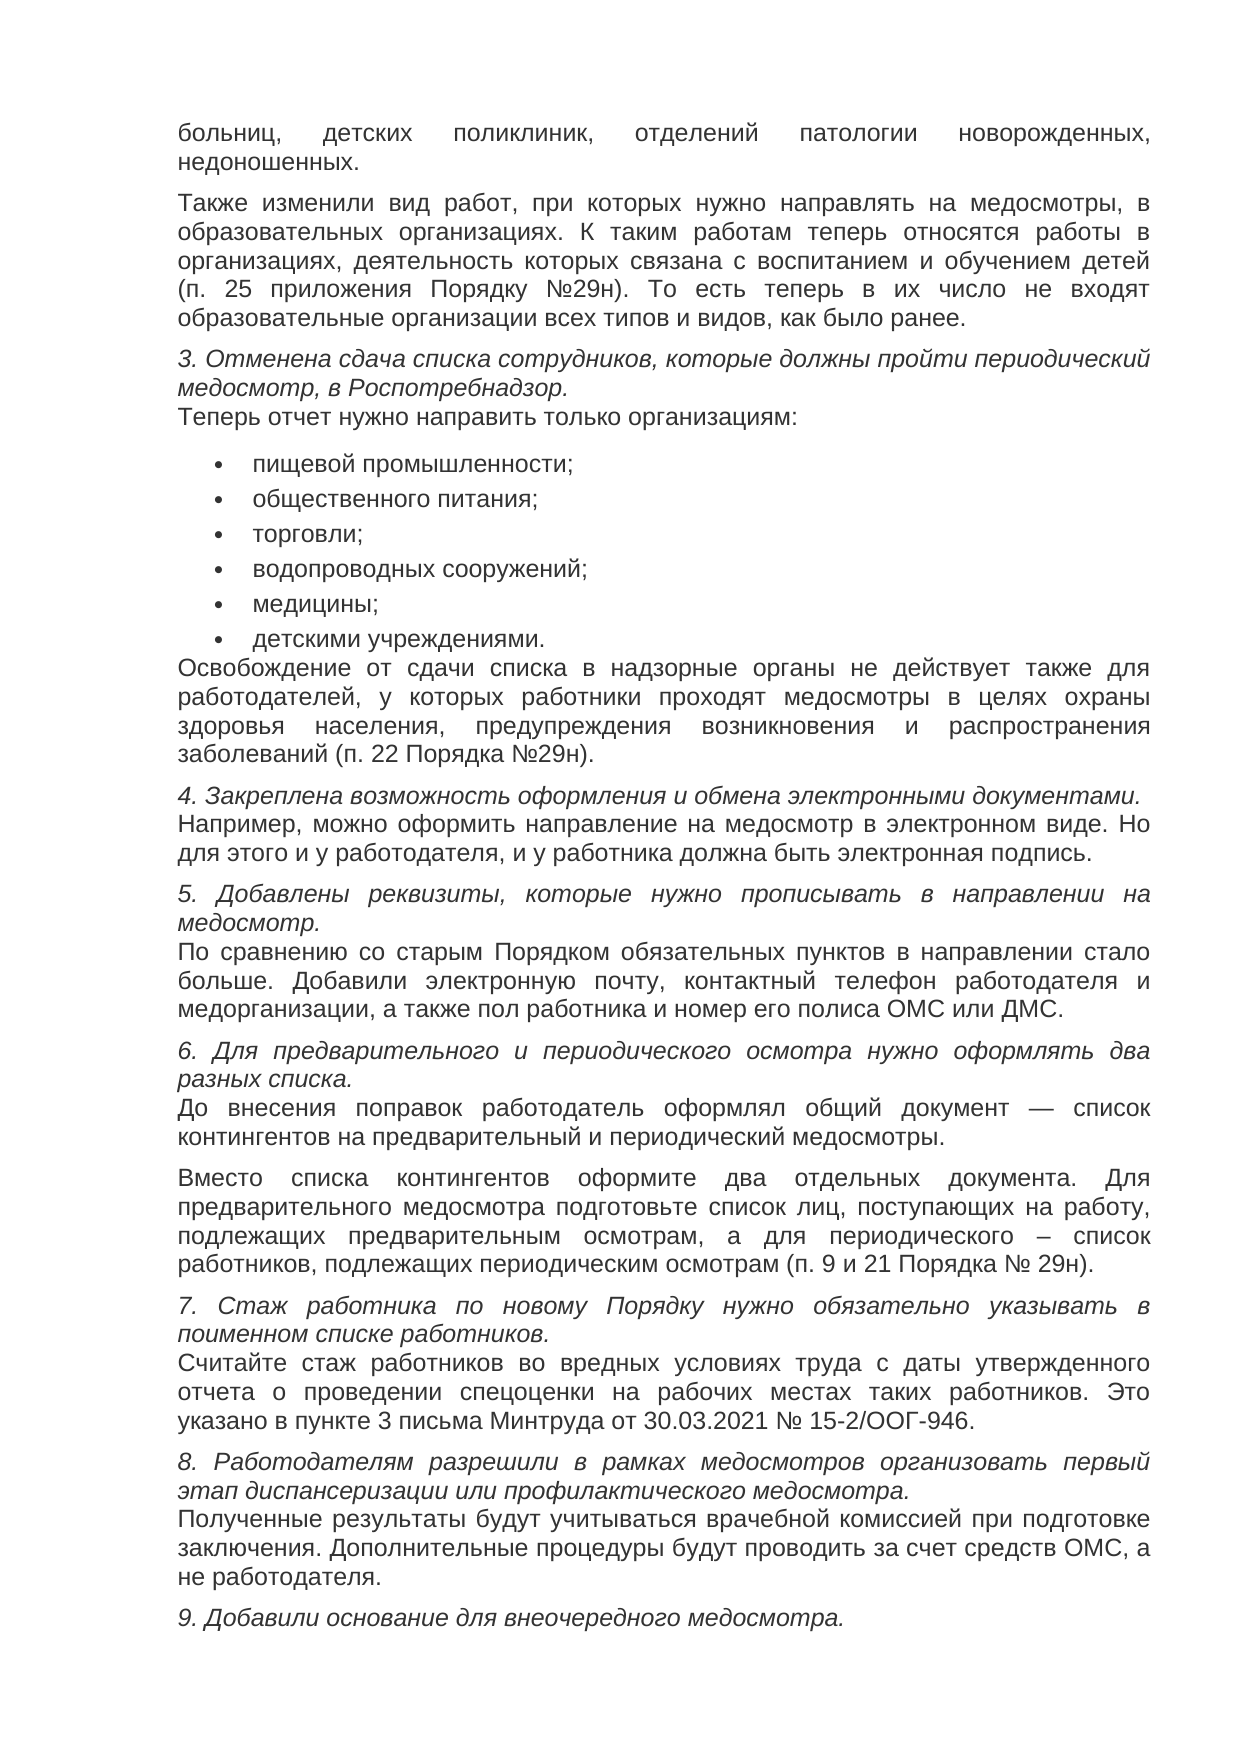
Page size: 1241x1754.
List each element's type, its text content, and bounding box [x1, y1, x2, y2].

text Полученные результаты будут учитываться врачебной комиссией при подготовке заключения. Дополнительные процедуры будут проводить за счет средств ОМС, а не работодателя. [177, 1504, 1152, 1591]
text По сравнению со старым Порядком обязательных пунктов в направлении стало больше. Добавили электронную почту, контактный телефон работодателя и медорганизации, а также пол работника и номер его полиса ОМС или ДМС. [177, 937, 1152, 1023]
list водопроводных сооружений; [215, 548, 1152, 583]
text Теперь отчет нужно направить только организациям: [177, 402, 1152, 431]
text Также изменили вид работ, при которых нужно направлять на медосмотры, в образовательных организациях. К таким работам теперь относятся работы в организациях, деятельность которых связана с воспитанием и обучением детей (п. 25 приложения Порядку №29н). То есть теперь в их число не входят образовательные организации всех типов и видов, как было ранее. [177, 188, 1152, 332]
list торговли; [215, 513, 1152, 548]
text Считайте стаж работников во вредных условиях труда с даты утвержденного отчета о проведении спецоценки на рабочих местах таких работников. Это указано в пункте 3 письма Минтруда от 30.03.2021 № 15-2/ООГ-946. [177, 1348, 1152, 1434]
text 8. Работодателям разрешили в рамках медосмотров организовать первый этап диспансеризации или профилактического медосмотра. [177, 1447, 1152, 1504]
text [177, 118, 1152, 176]
list медицины; [215, 583, 1152, 618]
text До внесения поправок работодатель оформлял общий документ — список контингентов на предварительный и периодический медосмотры. [177, 1093, 1152, 1151]
text 4. Закреплена возможность оформления и обмена электронными документами. [177, 781, 1152, 809]
text Вместо списка контингентов оформите два отдельных документа. Для предварительного медосмотра подготовьте список лиц, поступающих на работу, подлежащих предварительным осмотрам, а для периодического – список работников, подлежащих периодическим осмотрам (п. 9 и 21 Порядка № 29н). [177, 1163, 1152, 1278]
text 7. Стаж работника по новому Порядку нужно обязательно указывать в поименном списке работников. [177, 1291, 1152, 1348]
text Например, можно оформить направление на медосмотр в электронном виде. Но для этого и у работодателя, и у работника должна быть электронная подпись. [177, 809, 1152, 867]
text Освобождение от сдачи списка в надзорные органы не действует также для работодателей, у которых работники проходят медосмотры в целях охраны здоровья населения, предупреждения возникновения и распространения заболеваний (п. 22 Порядка №29н). [177, 653, 1152, 768]
text 3. Отменена сдача списка сотрудников, которые должны пройти периодический медосмотр, в Роспотребнадзор. [177, 344, 1152, 402]
list детскими учреждениями. [215, 618, 1152, 653]
text 5. Добавлены реквизиты, которые нужно прописывать в направлении на медосмотр. [177, 879, 1152, 937]
list пищевой промышленности; [215, 443, 1152, 478]
text 9. Добавили основание для внеочередного медосмотра. [177, 1603, 1152, 1632]
list общественного питания; [215, 478, 1152, 513]
text 6. Для предварительного и периодического осмотра нужно оформлять два разных списка. [177, 1036, 1152, 1093]
